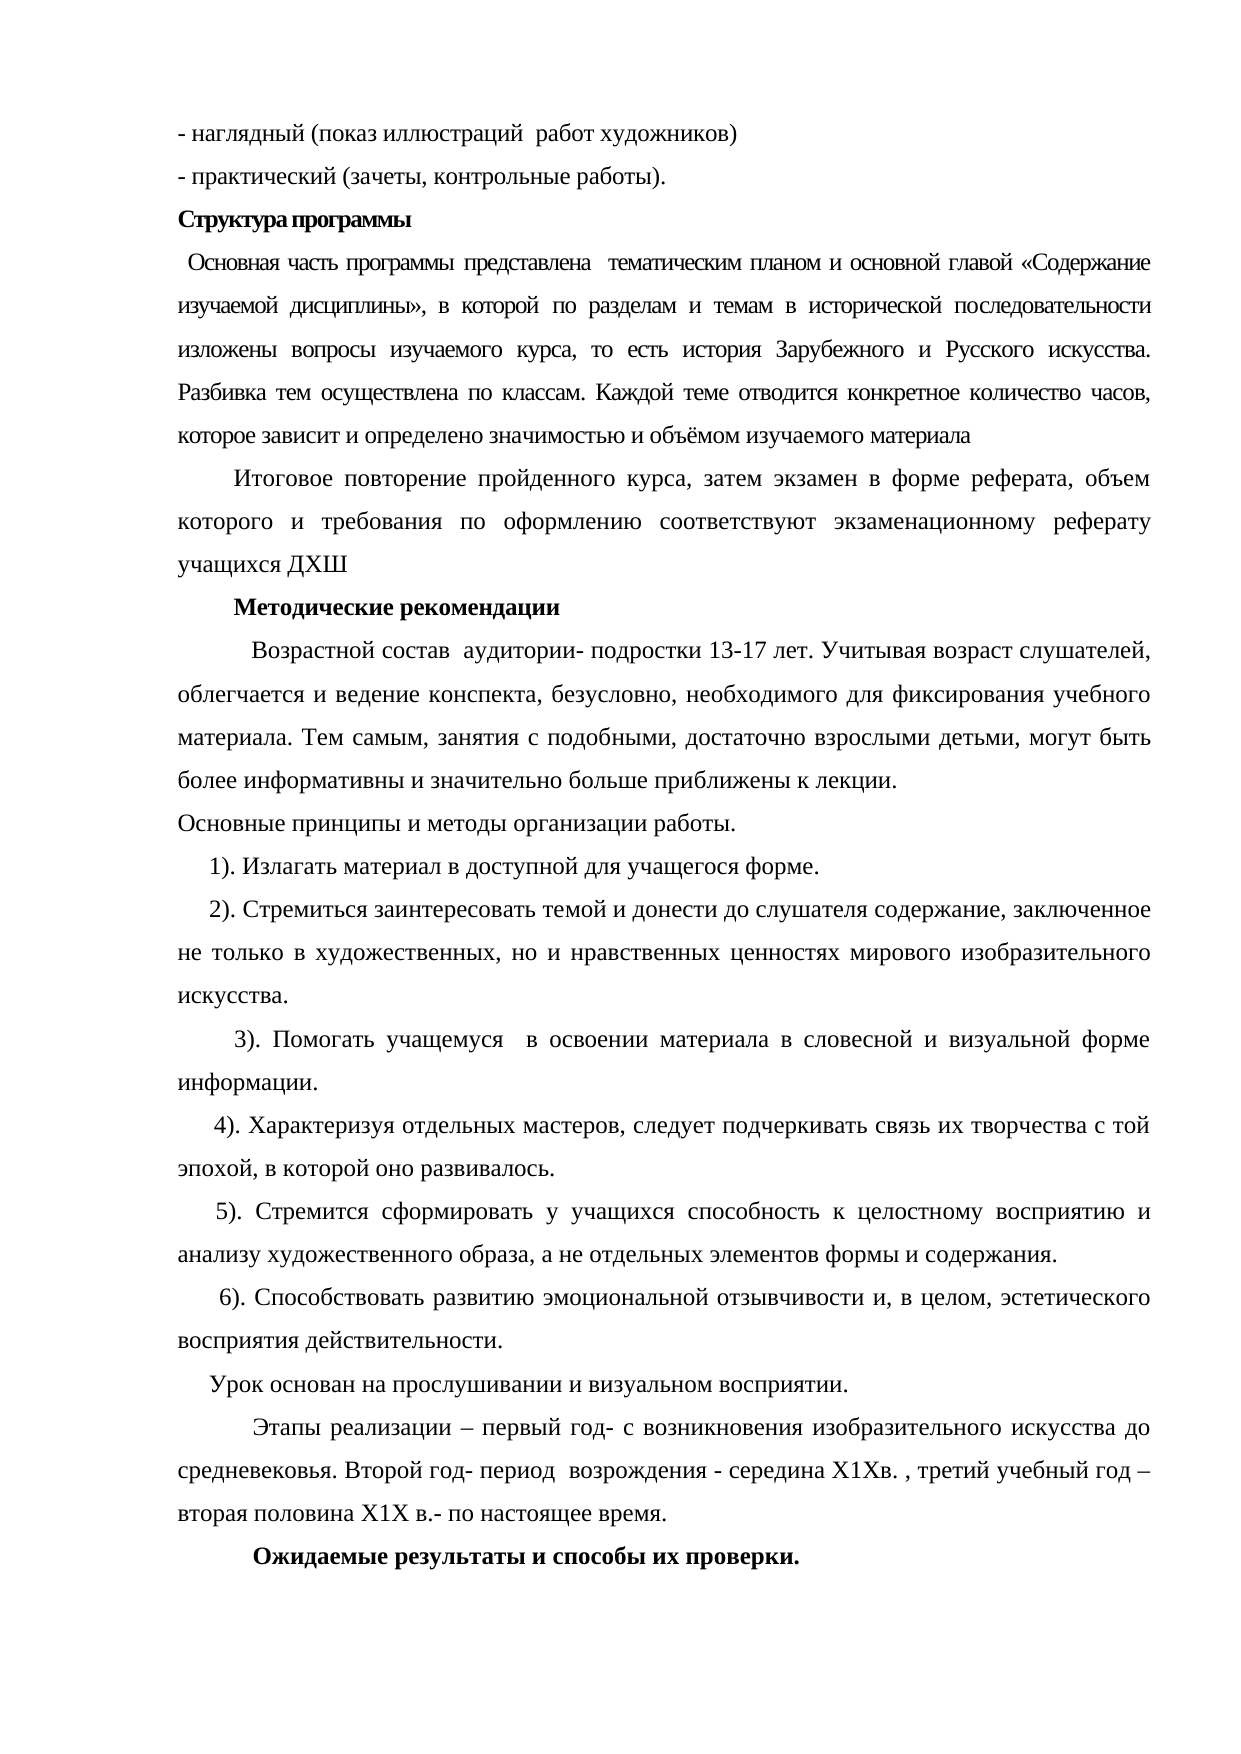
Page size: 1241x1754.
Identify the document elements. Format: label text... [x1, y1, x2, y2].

text Ожидаемые результаты и способы их проверки. [177, 1541, 1152, 1570]
text 3). Помогать учащемуся в освоении материала в словесной и визуальной форме информации. [177, 1024, 1152, 1096]
text - практический (зачеты, контрольные работы). [177, 161, 1152, 190]
text 2). Стремиться заинтересовать темой и донести до слушателя содержание, заключенное не только в художественных, но и нравственных ценностях мирового изобразительного искусства. [177, 894, 1152, 1009]
text 1). Излагать материал в доступной для учащегося форме. [177, 851, 1152, 880]
text Основная часть программы представлена тематическим планом и основной главой «Содержание изучаемой дисциплины», в которой по разделам и темам в исторической последовательности изложены вопросы изучаемого курса, то есть история Зарубежного и Русского искусства. Разбивка тем осуществлена по классам. Каждой теме отводится конкретное количество часов, которое зависит и определено значимостью и объёмом изучаемого материала [177, 247, 1152, 449]
text Итоговое повторение пройденного курса, затем экзамен в форме реферата, объем которого и требования по оформлению соответствуют экзаменационному реферату учащихся ДХШ [177, 463, 1152, 578]
text Методические рекомендации [177, 592, 1152, 621]
text 5). Стремится сформировать у учащихся способность к целостному восприятию и анализу художественного образа, а не отдельных элементов формы и содержания. [177, 1196, 1152, 1268]
text - наглядный (показ иллюстраций работ художников) [177, 118, 1152, 147]
text Основные принципы и методы организации работы. [177, 808, 1152, 837]
text Возрастной состав аудитории- подростки 13-17 лет. Учитывая возраст слушателей, облегчается и ведение конспекта, безусловно, необходимого для фиксирования учебного материала. Тем самым, занятия с подобными, достаточно взрослыми детьми, могут быть более информативны и значительно больше приближены к лекции. [177, 636, 1152, 794]
text 4). Характеризуя отдельных мастеров, следует подчеркивать связь их творчества с той эпохой, в которой оно развивалось. [177, 1110, 1152, 1182]
text Структура программы [177, 204, 1152, 233]
text Этапы реализации – первый год- с возникновения изобразительного искусства до средневековья. Второй год- период возрождения - середина Х1Хв. , третий учебный год –вторая половина Х1Х в.- по настоящее время. [177, 1412, 1152, 1527]
text 6). Способствовать развитию эмоциональной отзывчивости и, в целом, эстетического восприятия действительности. [177, 1282, 1152, 1354]
text Урок основан на прослушивании и визуальном восприятии. [177, 1369, 1152, 1397]
